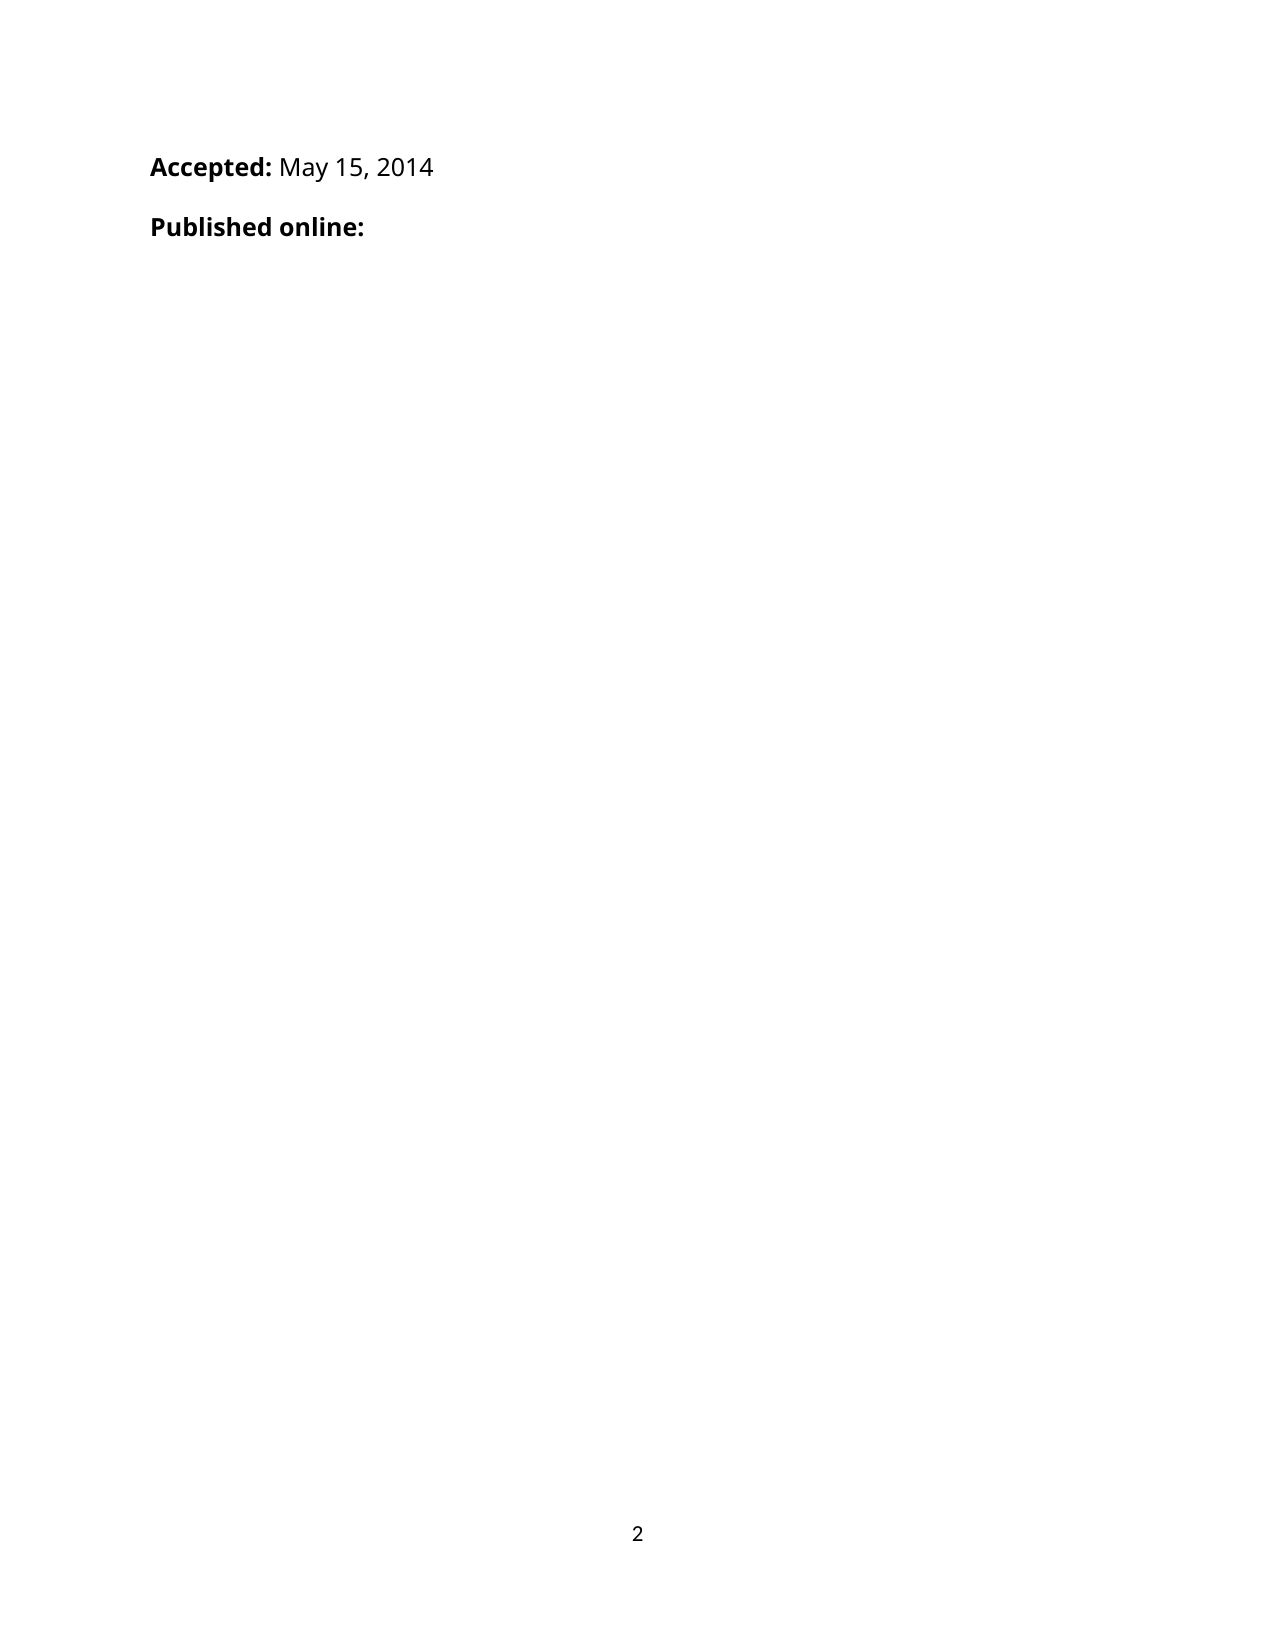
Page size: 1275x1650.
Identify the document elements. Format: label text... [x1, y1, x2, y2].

text Published online: [150, 210, 1125, 244]
text Accepted: May 15, 2014 [150, 150, 1125, 184]
